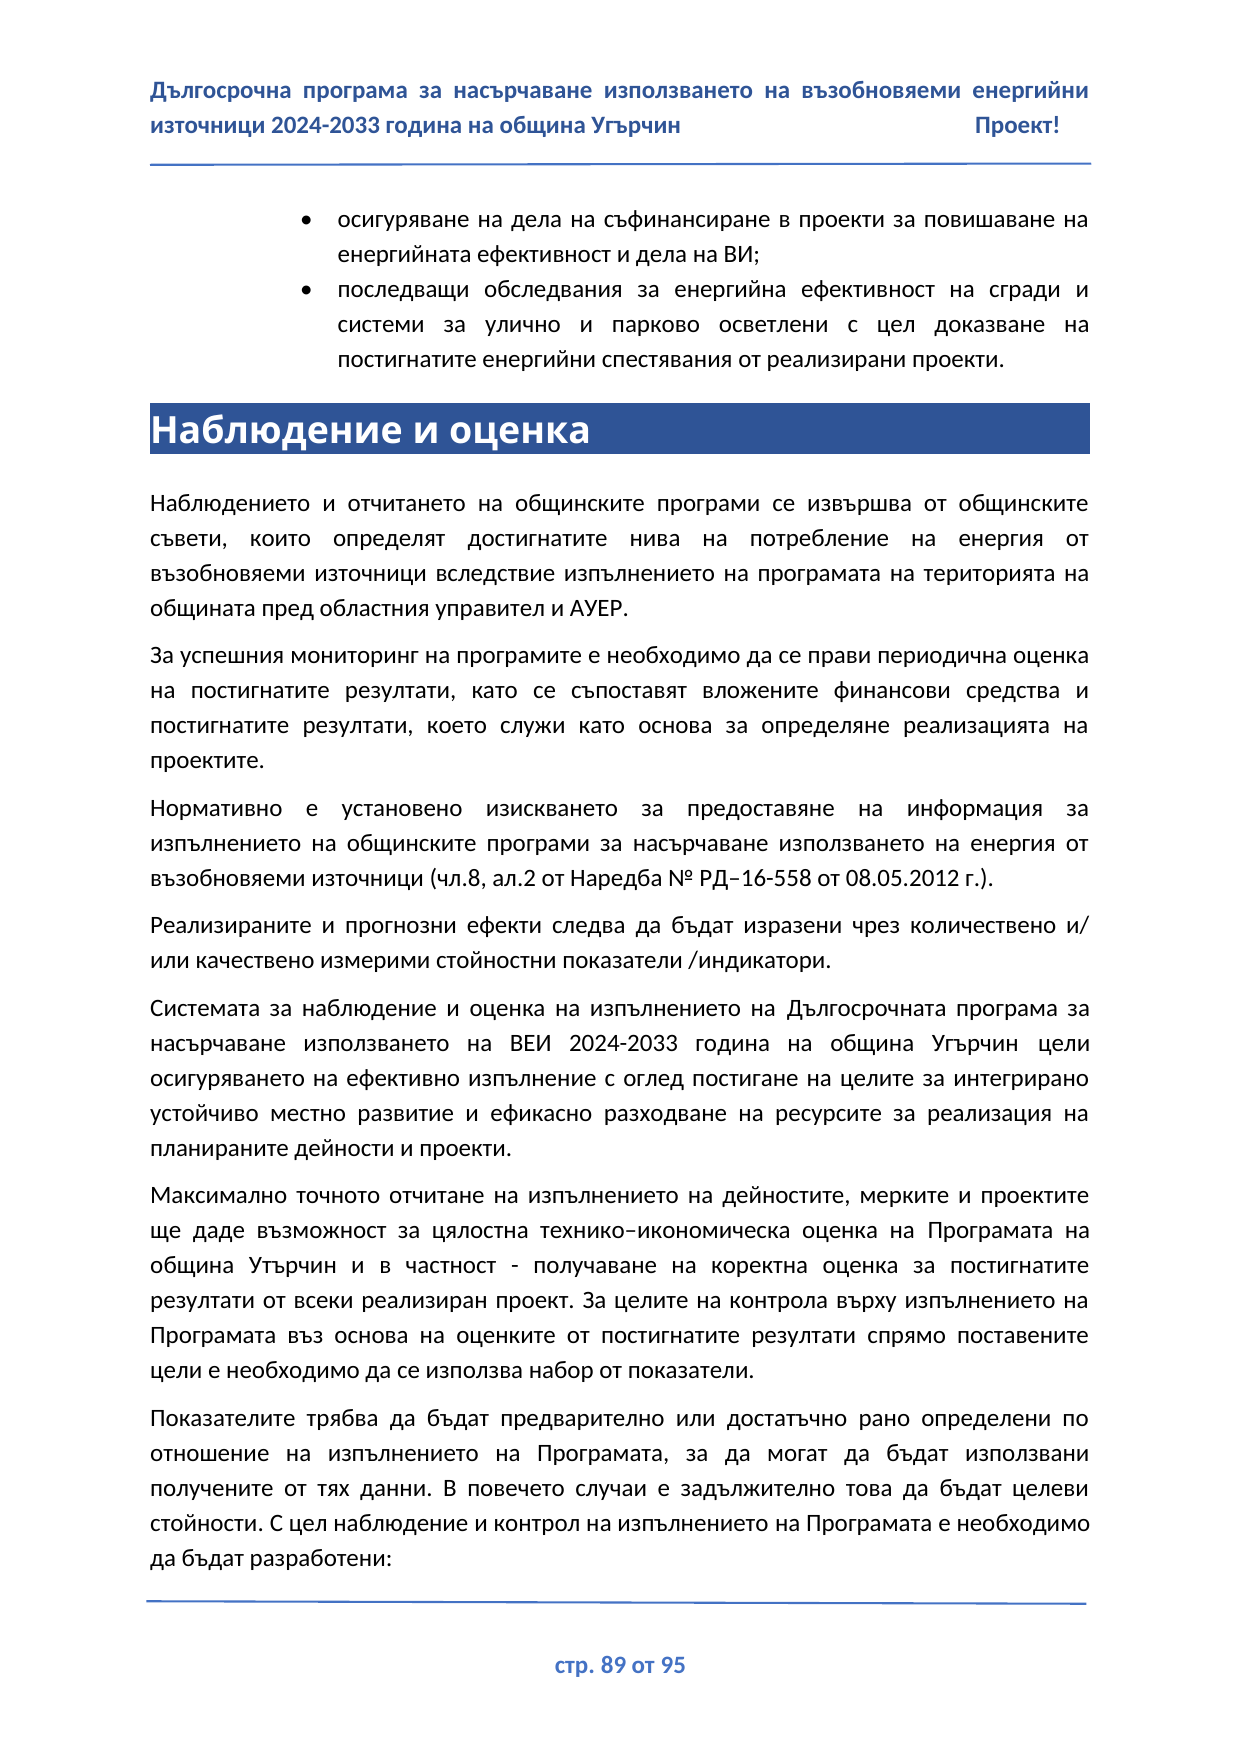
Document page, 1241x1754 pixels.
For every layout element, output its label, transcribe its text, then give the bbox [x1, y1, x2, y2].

text Системата за наблюдение и оценка на изпълнението на Дългосрочната програма за насърчаване използването на ВЕИ 2024-2033 година на община Угърчин цели осигуряването на ефективно изпълнение с оглед постигане на целите за интегрирано устойчиво местно развитие и ефикасно разходване на ресурсите за реализация на планираните дейности и проекти. [150, 992, 1090, 1163]
text Показателите трябва да бъдат предварително или достатъчно рано определени по отношение на изпълнението на Програмата, за да могат да бъдат използвани получените от тях данни. В повечето случаи е задължително това да бъдат целеви стойности. С цел наблюдение и контрол на изпълнението на Програмата е необходимо да бъдат разработени: [150, 1402, 1090, 1573]
list последващи обследвания за енергийна ефективност на сгради и системи за улично и парково осветлени с цел доказване на постигнатите енергийни спестявания от реализирани проекти. [300, 273, 1090, 374]
text Нормативно е установено изискването за предоставяне на информация за изпълнението на общинските програми за насърчаване използването на енергия от възобновяеми източници (чл.8, ал.2 от Наредба № РД–16-558 от 08.05.2012 г.). [150, 792, 1090, 893]
list осигуряване на дела на съфинансиране в проекти за повишаване на енергийната ефективност и дела на ВИ; [300, 203, 1090, 269]
text Наблюдението и отчитането на общинските програми се извършва от общинските съвети, които определят достигнатите нива на потребление на енергия от възобновяеми източници вследствие изпълнението на програмата на територията на общината пред областния управител и АУЕР. [150, 487, 1090, 623]
text Реализираните и прогнозни ефекти следва да бъдат изразени чрез количествено и/ или качествено измерими стойностни показатели /индикатори. [150, 910, 1090, 975]
subtitle Наблюдение и оценка [150, 403, 1090, 454]
text За успешния мониторинг на програмите е необходимо да се прави периодична оценка на постигнатите резултати, като се съпоставят вложените финансови средства и постигнатите резултати, което служи като основа за определяне реализацията на проектите. [150, 640, 1090, 775]
text Максимално точното отчитане на изпълнението на дейностите, мерките и проектите ще даде възможност за цялостна технико–икономическа оценка на Програмата на община Утърчин и в частност - получаване на коректна оценка за постигнатите резултати от всеки реализиран проект. За целите на контрола върху изпълнението на Програмата въз основа на оценките от постигнатите резултати спрямо поставените цели е необходимо да се използва набор от показатели. [150, 1180, 1090, 1385]
